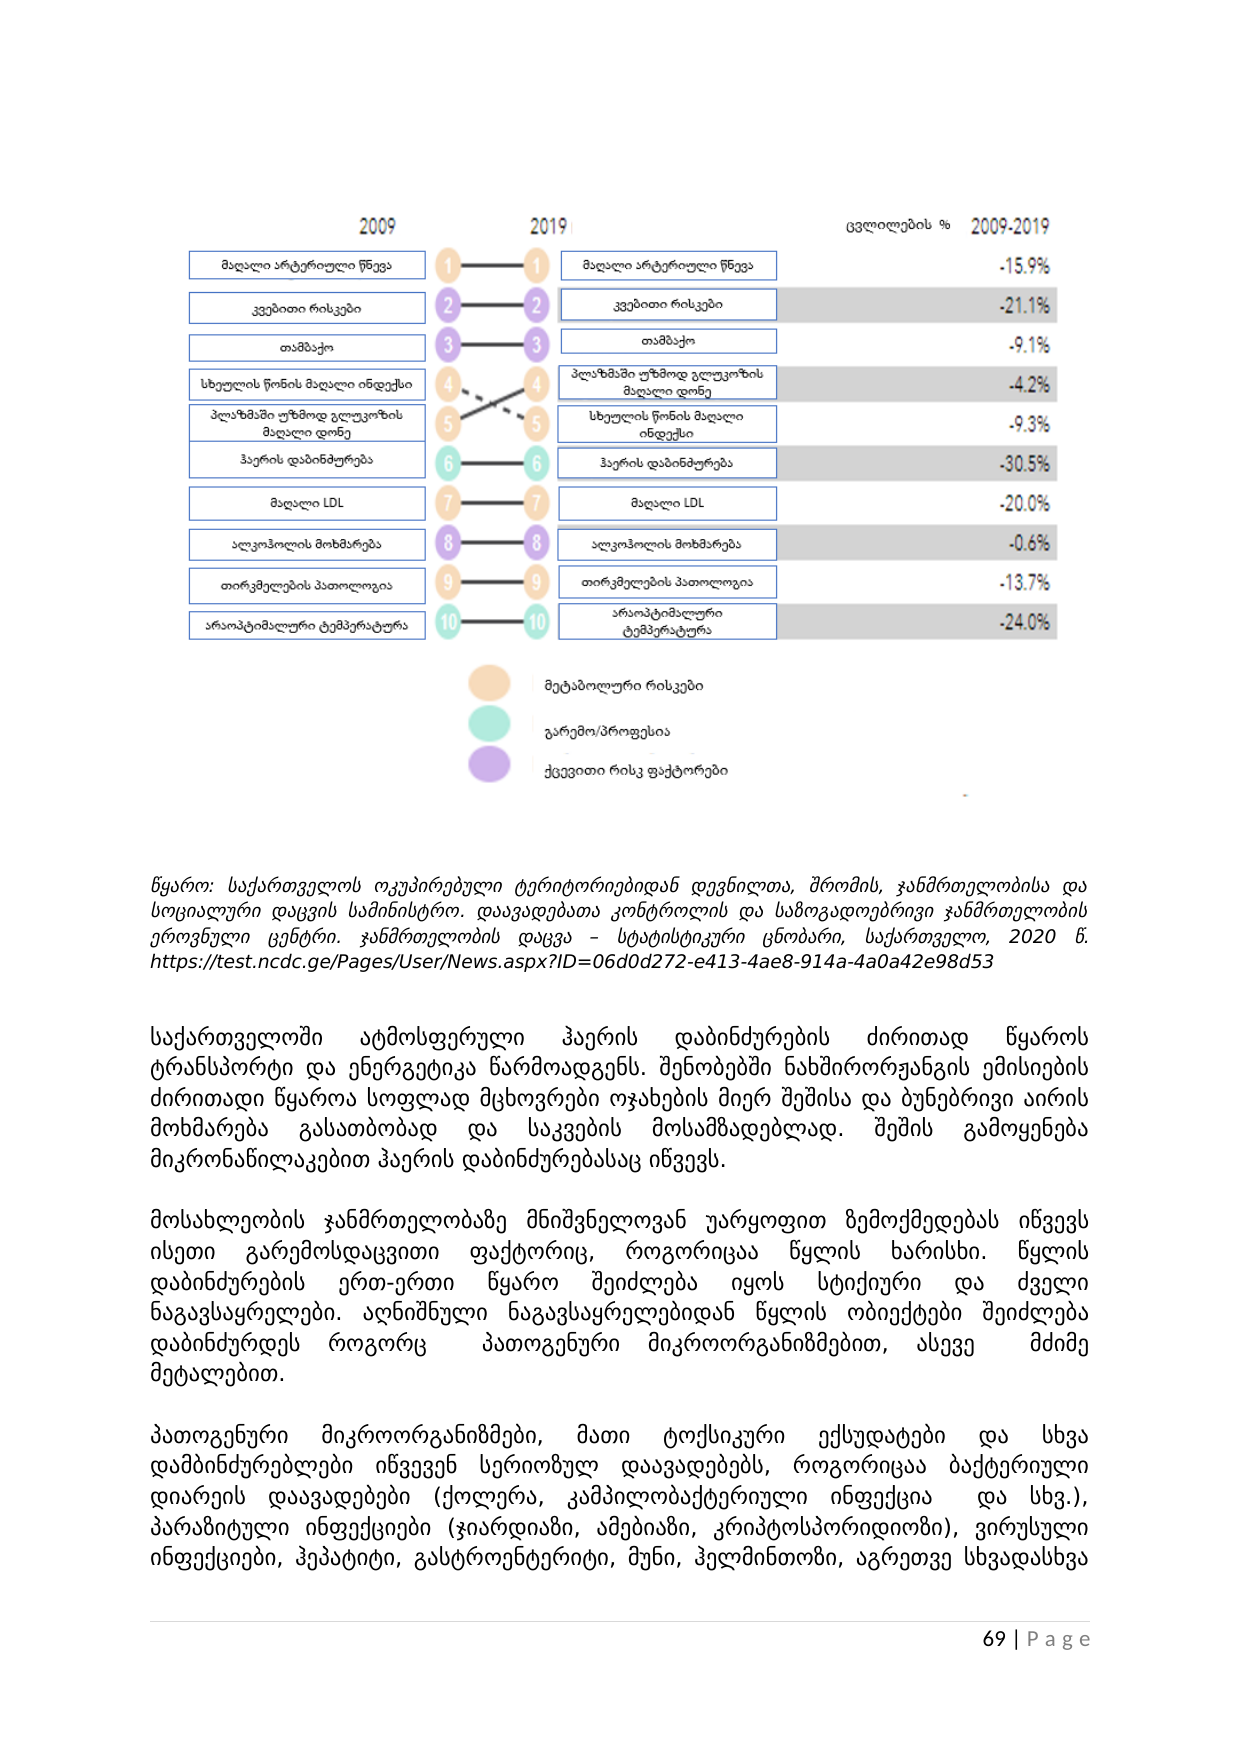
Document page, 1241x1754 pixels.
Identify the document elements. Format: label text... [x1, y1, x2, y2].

text მოსახლეობის ჯანმრთელობაზე მნიშვნელოვან უარყოფით ზემოქმედებას იწვევს ისეთი გარემოსდაცვითი ფაქტორიც, როგორიცაა წყლის ხარისხი. წყლის დაბინძურების ერთ-ერთი წყარო შეიძლება იყოს სტიქიური და ძველი ნაგავსაყრელები. აღნიშნული ნაგავსაყრელებიდან წყლის ობიექტები შეიძლება დაბინძურდეს როგორც პათოგენური მიკროორგანიზმებით, ასევე მძიმე მეტალებით. [150, 1207, 1090, 1387]
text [150, 1422, 1090, 1571]
text წყარო: საქართველოს ოკუპირებული ტერიტორიებიდან დევნილთა, შრომის, ჯანმრთელობისა და სოციალური დაცვის სამინისტრო. დაავადებათა კონტროლის და საზოგადოებრივი ჯანმრთელობის ეროვნული ცენტრი. ჯანმრთელობის დაცვა – სტატისტიკური ცნობარი, საქართველო, 2020 წ. https://test.ncdc.ge/Pages/User/News.aspx?ID=06d0d272-e413-4ae8-914a-4a0a42e98d53 [150, 875, 1090, 973]
text საქართველოში ატმოსფერული ჰაერის დაბინძურების ძირითად წყაროს ტრანსპორტი და ენერგეტიკა წარმოადგენს. შენობებში ნახშირორჟანგის ემისიების ძირითადი წყაროა სოფლად მცხოვრები ოჯახების მიერ შეშისა და ბუნებრივი აირის მოხმარება გასათბობად და საკვების მოსამზადებლად. შეშის გამოყენება მიკრონაწილაკებით ჰაერის დაბინძურებასაც იწვევს. [150, 1024, 1090, 1173]
